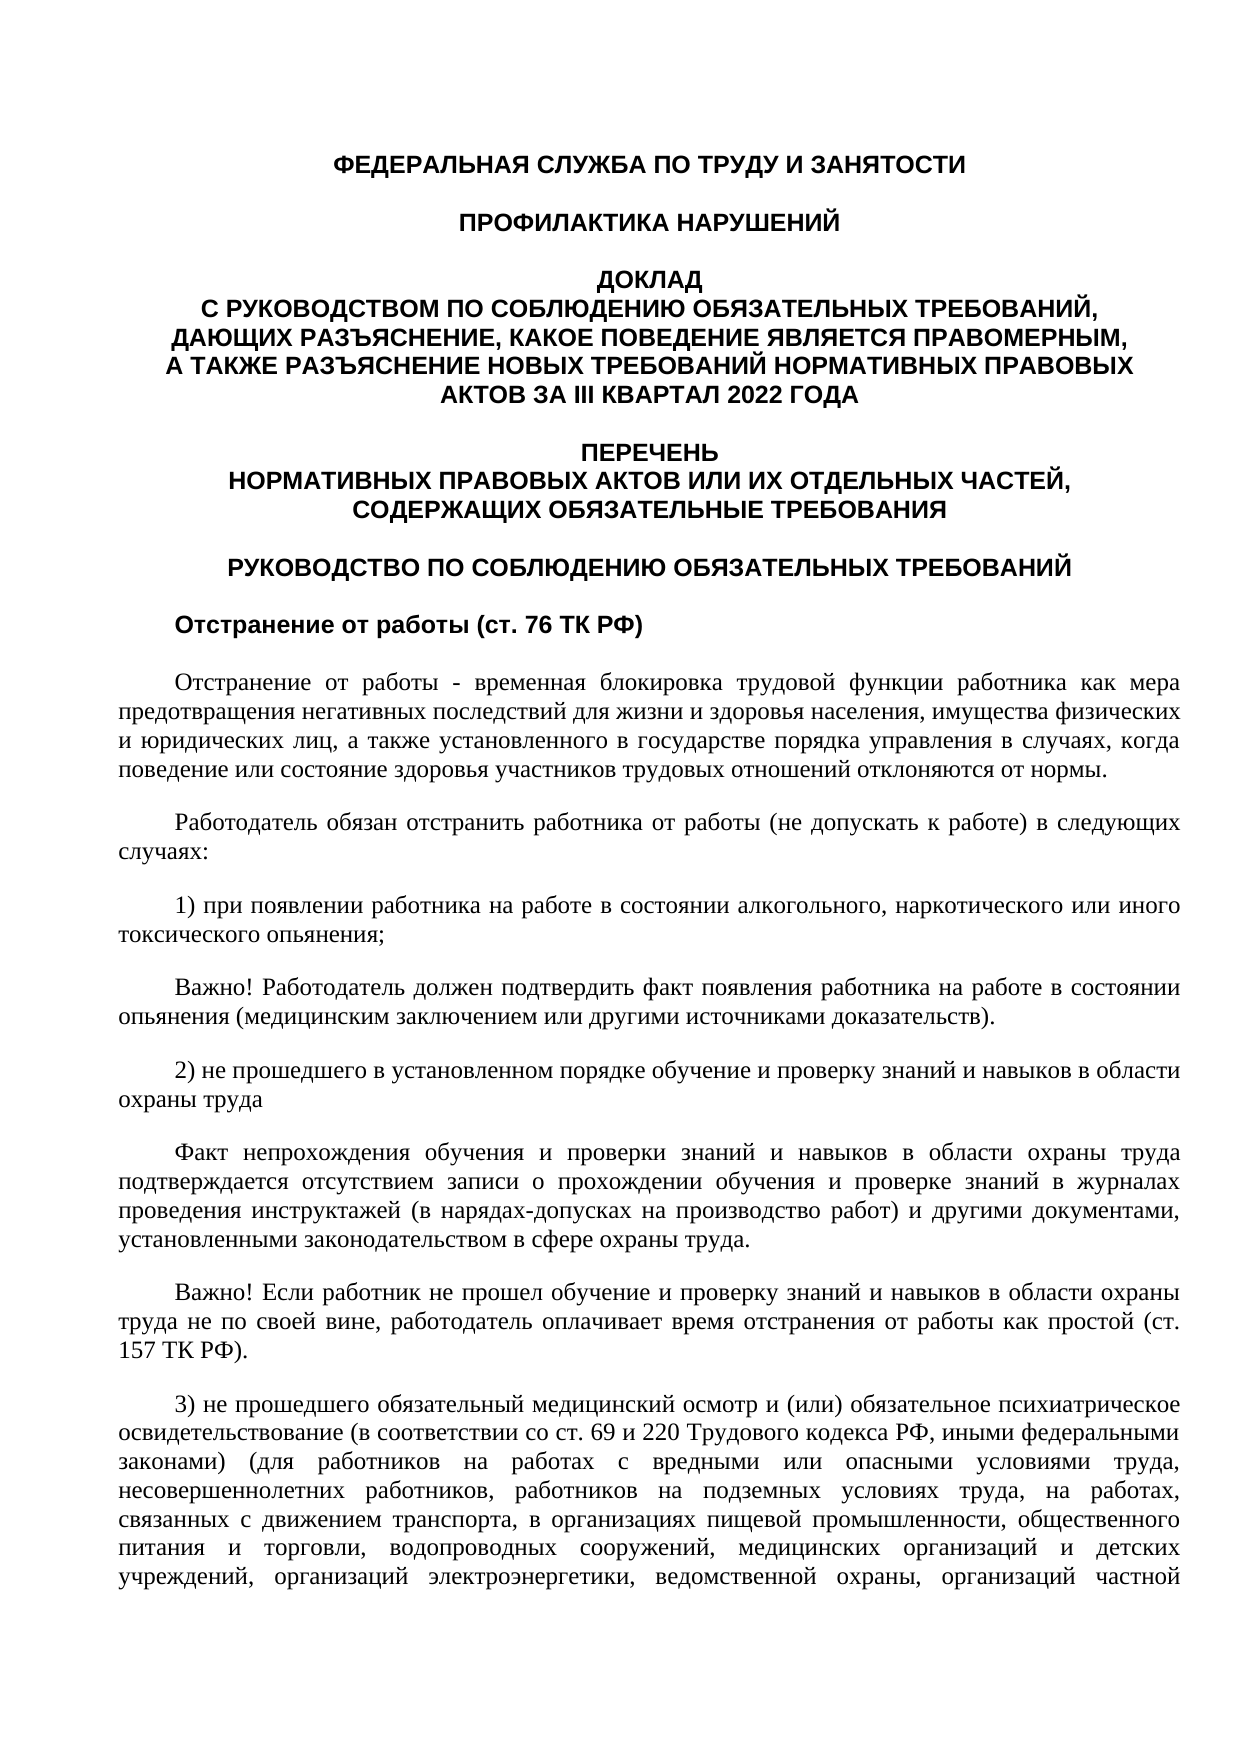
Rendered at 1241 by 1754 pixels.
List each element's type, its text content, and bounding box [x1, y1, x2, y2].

text Важно! Если работник не прошел обучение и проверку знаний и навыков в области охраны труда не по своей вине, работодатель оплачивает время отстранения от работы как простой (ст. 157 ТК РФ). [118, 1277, 1181, 1364]
title А ТАКЖЕ РАЗЪЯСНЕНИЕ НОВЫХ ТРЕБОВАНИЙ НОРМАТИВНЫХ ПРАВОВЫХ [118, 351, 1181, 380]
text 1) при появлении работника на работе в состоянии алкогольного, наркотического или иного токсического опьянения; [118, 890, 1181, 947]
text 2) не прошедшего в установленном порядке обучение и проверку знаний и навыков в области охраны труда [118, 1055, 1181, 1112]
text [118, 1389, 1181, 1590]
text Работодатель обязан отстранить работника от работы (не допускать к работе) в следующих случаях: [118, 807, 1181, 865]
title СОДЕРЖАЩИХ ОБЯЗАТЕЛЬНЫЕ ТРЕБОВАНИЯ [118, 495, 1181, 524]
title Отстранение от работы (ст. 76 ТК РФ) [118, 610, 1181, 639]
title ПРОФИЛАКТИКА НАРУШЕНИЙ [118, 207, 1181, 236]
title РУКОВОДСТВО ПО СОБЛЮДЕНИЮ ОБЯЗАТЕЛЬНЫХ ТРЕБОВАНИЙ [118, 552, 1181, 581]
text Отстранение от работы - временная блокировка трудовой функции работника как мера предотвращения негативных последствий для жизни и здоровья населения, имущества физических и юридических лиц, а также установленного в государстве порядка управления в случаях, когда поведение или состояние здоровья участников трудовых отношений отклоняются от нормы. [118, 667, 1181, 782]
title ДОКЛАД [118, 265, 1181, 294]
title ПЕРЕЧЕНЬ [118, 437, 1181, 466]
title НОРМАТИВНЫХ ПРАВОВЫХ АКТОВ ИЛИ ИХ ОТДЕЛЬНЫХ ЧАСТЕЙ, [118, 466, 1181, 495]
title С РУКОВОДСТВОМ ПО СОБЛЮДЕНИЮ ОБЯЗАТЕЛЬНЫХ ТРЕБОВАНИЙ, [118, 294, 1181, 322]
text Факт непрохождения обучения и проверки знаний и навыков в области охраны труда подтверждается отсутствием записи о прохождении обучения и проверке знаний в журналах проведения инструктажей (в нарядах-допусках на производство работ) и другими документами, установленными законодательством в сфере охраны труда. [118, 1137, 1181, 1252]
title ФЕДЕРАЛЬНАЯ СЛУЖБА ПО ТРУДУ И ЗАНЯТОСТИ [118, 150, 1181, 179]
title ДАЮЩИХ РАЗЪЯСНЕНИЕ, КАКОЕ ПОВЕДЕНИЕ ЯВЛЯЕТСЯ ПРАВОМЕРНЫМ, [118, 322, 1181, 351]
text Важно! Работодатель должен подтвердить факт появления работника на работе в состоянии опьянения (медицинским заключением или другими источниками доказательств). [118, 972, 1181, 1030]
title АКТОВ ЗА III КВАРТАЛ 2022 ГОДА [118, 380, 1181, 409]
